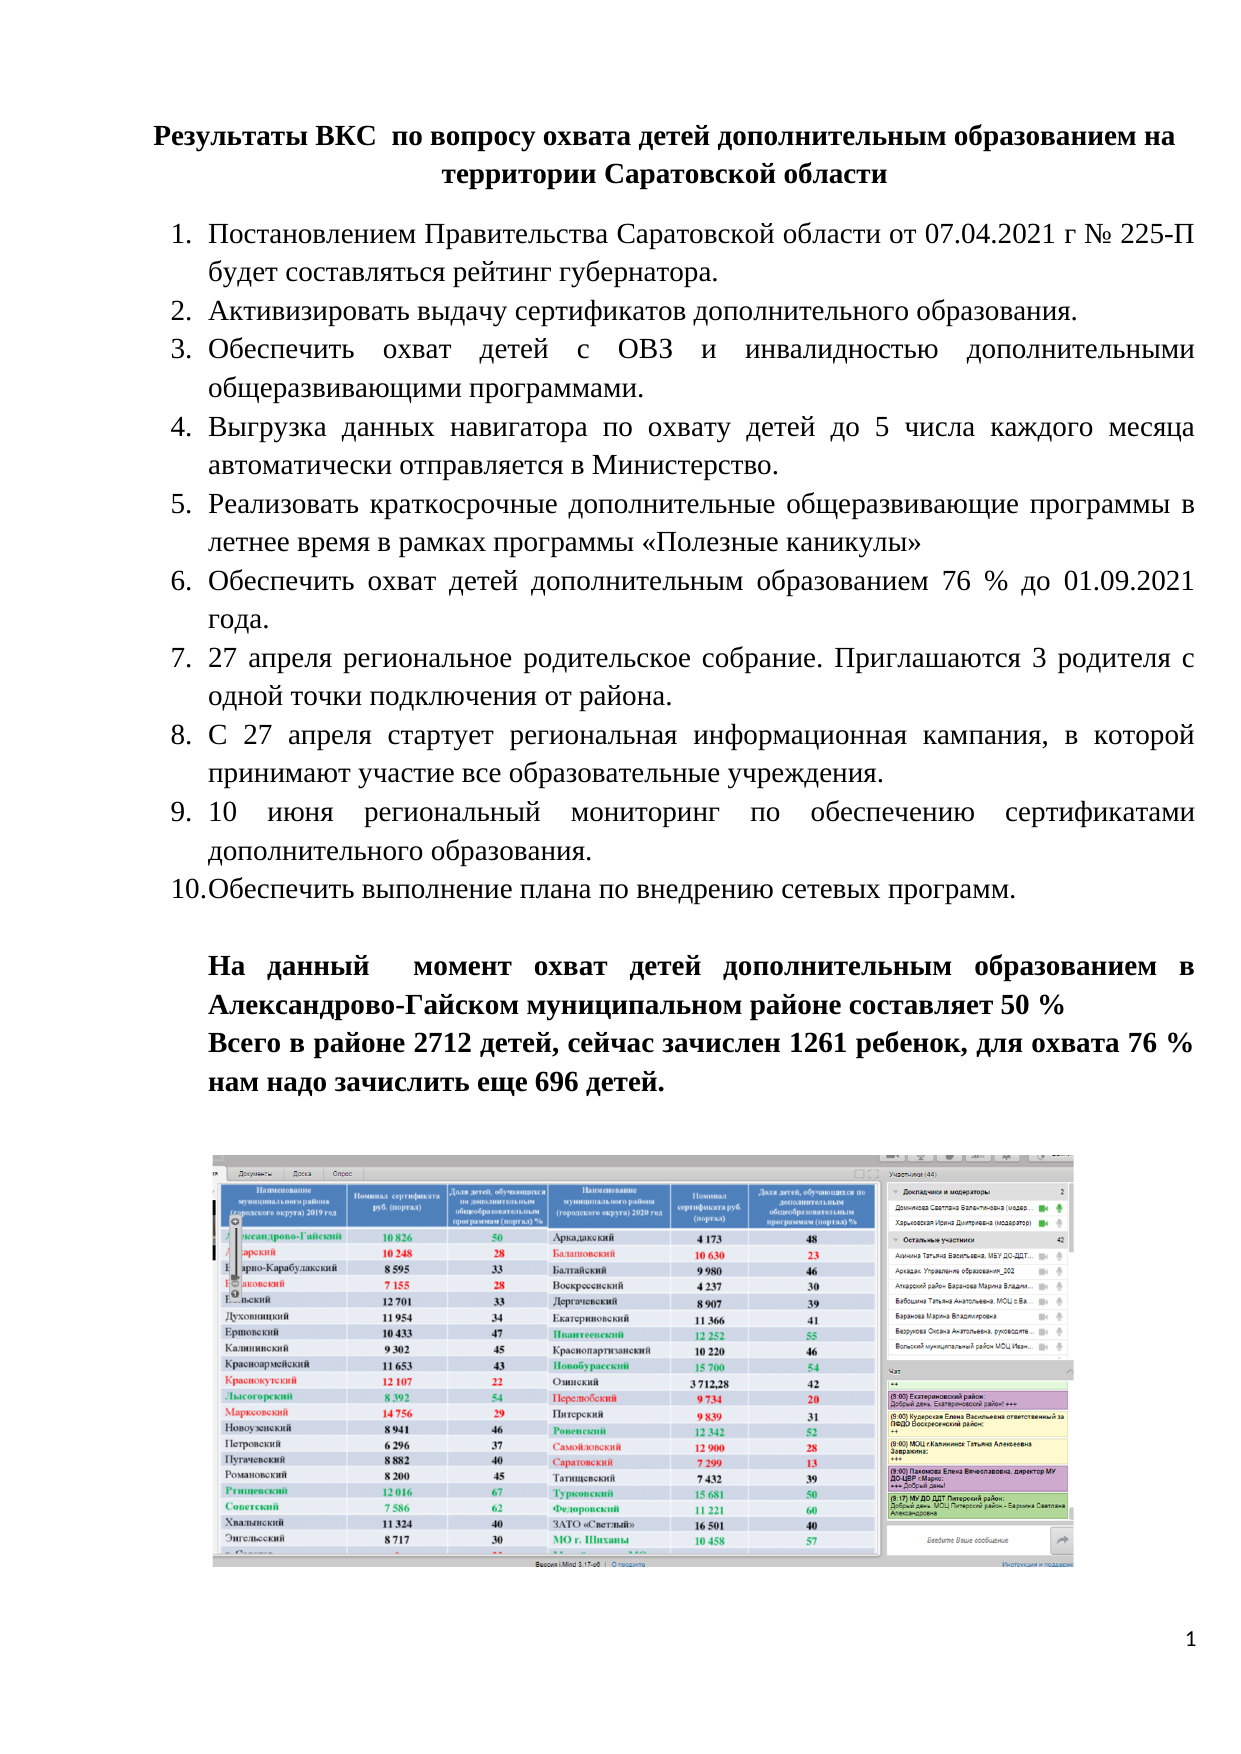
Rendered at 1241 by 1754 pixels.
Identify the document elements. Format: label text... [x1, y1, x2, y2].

text Результаты ВКС по вопросу охвата детей дополнительным образованием на территории Саратовской области [133, 118, 1196, 190]
list Выгрузка данных навигатора по охвату детей до 5 числа каждого месяца автоматически отправляется в Министерство. [170, 409, 1196, 481]
list 10 июня региональный мониторинг по обеспечению сертификатами дополнительного образования. [170, 794, 1196, 866]
list На данный момент охват детей дополнительным образованием в Александрово-Гайском муниципальном районе составляет 50 % [208, 948, 1196, 1020]
list Реализовать краткосрочные дополнительные общеразвивающие программы в летнее время в рамках программы «Полезные каникулы» [170, 486, 1196, 558]
picture [212, 1155, 1074, 1567]
list Обеспечить охват детей дополнительным образованием 76 % до 01.09.2021 года. [170, 563, 1196, 635]
list Обеспечить охват детей с ОВЗ и инвалидностью дополнительными общеразвивающими программами. [170, 332, 1196, 404]
list Обеспечить выполнение плана по внедрению сетевых программ. [170, 871, 1196, 905]
list Активизировать выдачу сертификатов дополнительного образования. [170, 293, 1196, 327]
list 27 апреля региональное родительское собрание. Приглашаются 3 родителя с одной точки подключения от района. [170, 640, 1196, 712]
list Постановлением Правительства Саратовской области от 07.04.2021 г № 225-П будет составляться рейтинг губернатора. [170, 216, 1196, 288]
list С 27 апреля стартует региональная информационная кампания, в которой принимают участие все образовательные учреждения. [170, 717, 1196, 789]
list Всего в районе 2712 детей, сейчас зачислен 1261 ребенок, для охвата 76 % нам надо зачислить еще 696 детей. [208, 1025, 1196, 1097]
